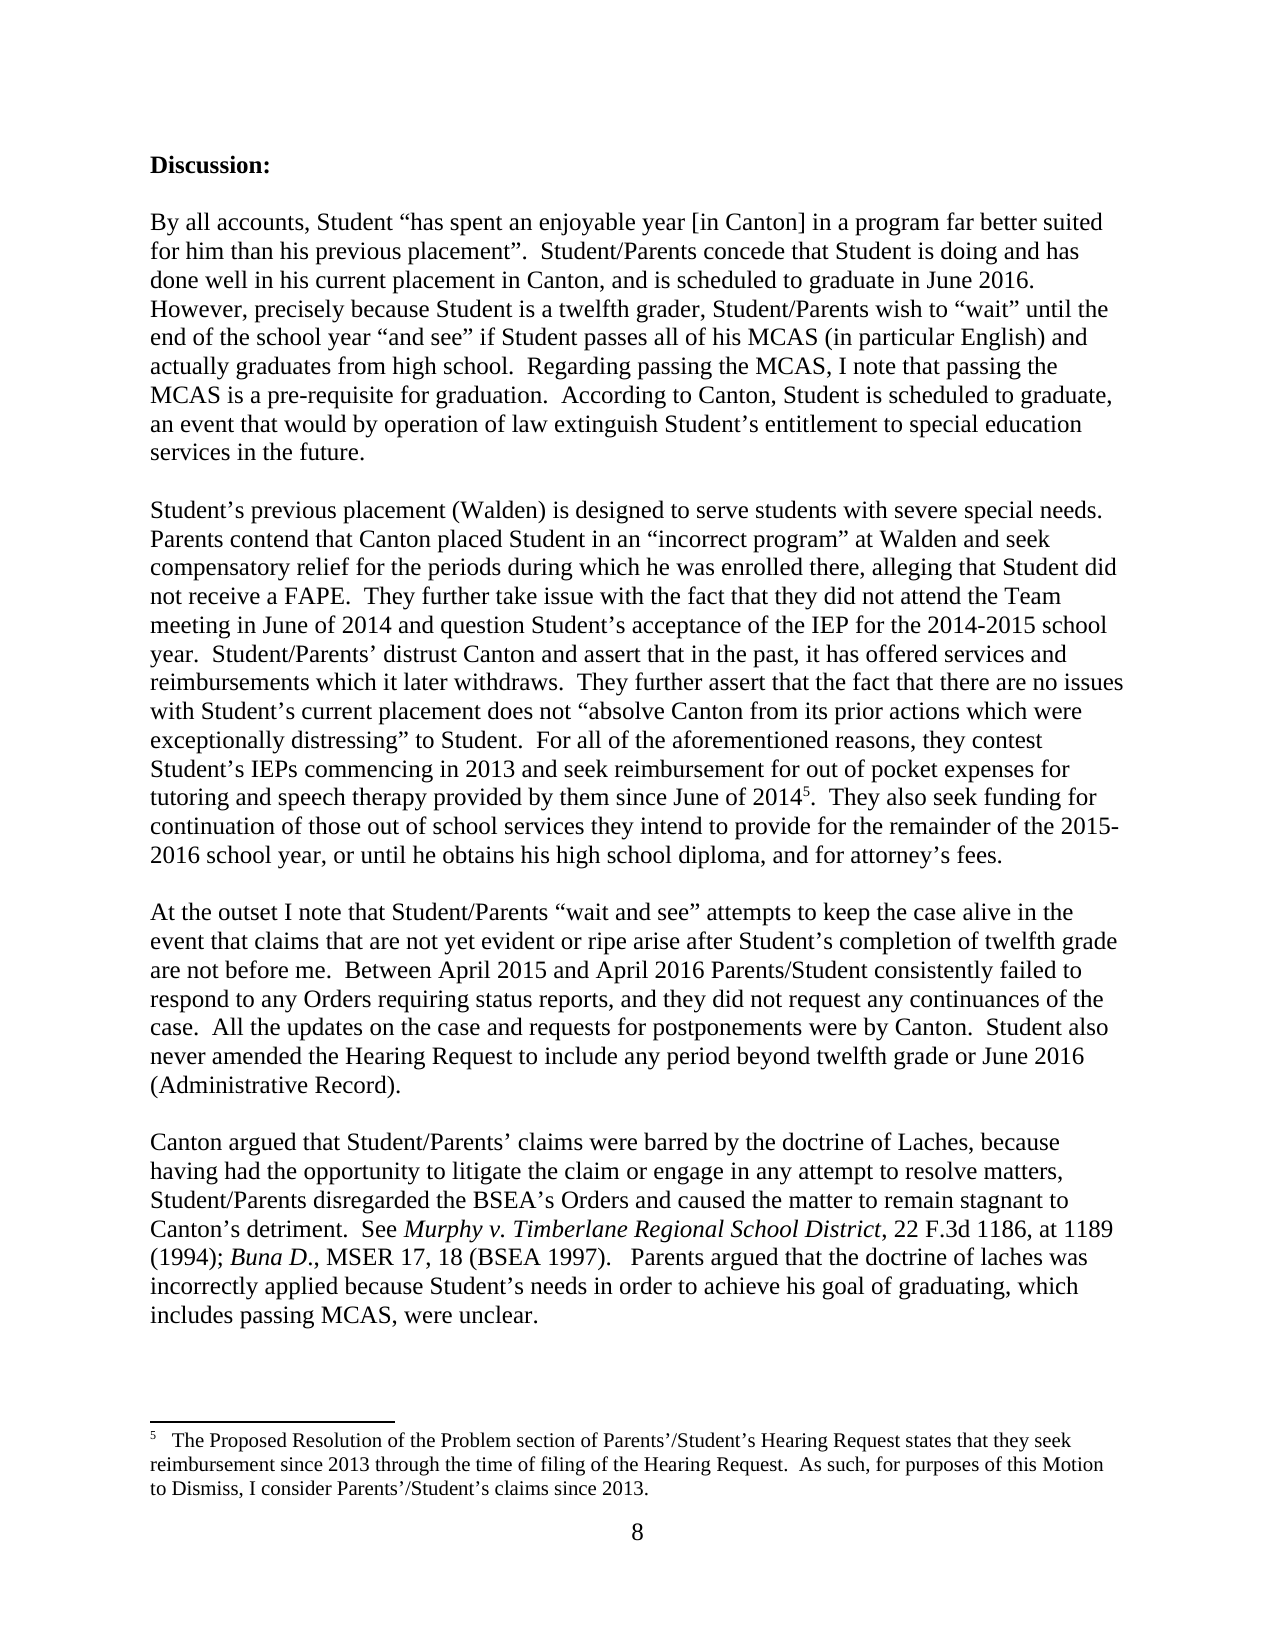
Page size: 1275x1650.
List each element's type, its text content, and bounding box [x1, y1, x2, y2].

text By all accounts, Student “has spent an enjoyable year [in Canton] in a program far better suited for him than his previous placement”. Student/Parents concede that Student is doing and has done well in his current placement in Canton, and is scheduled to graduate in June 2016. However, precisely because Student is a twelfth grader, Student/Parents wish to “wait” until the end of the school year “and see” if Student passes all of his MCAS (in particular English) and actually graduates from high school. Regarding passing the MCAS, I note that passing the MCAS is a pre-requisite for graduation. According to Canton, Student is scheduled to graduate, an event that would by operation of law extinguish Student’s entitlement to special education services in the future. [150, 207, 1125, 466]
text Student’s previous placement (Walden) is designed to serve students with severe special needs. Parents contend that Canton placed Student in an “incorrect program” at Walden and seek compensatory relief for the periods during which he was enrolled there, alleging that Student did not receive a FAPE. They further take issue with the fact that they did not attend the Team meeting in June of 2014 and question Student’s acceptance of the IEP for the 2014-2015 school year. Student/Parents’ distrust Canton and assert that in the past, it has offered services and reimbursements which it later withdraws. They further assert that the fact that there are no issues with Student’s current placement does not “absolve Canton from its prior actions which were exceptionally distressing” to Student. For all of the aforementioned reasons, they contest Student’s IEPs commencing in 2013 and seek reimbursement for out of pocket expenses for tutoring and speech therapy provided by them since June of 2014. They also seek funding for continuation of those out of school services they intend to provide for the remainder of the 2015-2016 school year, or until he obtains his high school diploma, and for attorney’s fees. [150, 495, 1125, 869]
text Canton argued that Student/Parents’ claims were barred by the doctrine of Laches, because having had the opportunity to litigate the claim or engage in any attempt to resolve matters, Student/Parents disregarded the BSEA’s Orders and caused the matter to remain stagnant to Canton’s detriment. See Murphy v. Timberlane Regional School District, 22 F.3d 1186, at 1189 (1994); Buna D., MSER 17, 18 (BSEA 1997). Parents argued that the doctrine of laches was incorrectly applied because Student’s needs in order to achieve his goal of graduating, which includes passing MCAS, were unclear. [150, 1127, 1125, 1329]
text Discussion: [150, 150, 1125, 179]
text At the outset I note that Student/Parents “wait and see” attempts to keep the case alive in the event that claims that are not yet evident or ripe arise after Student’s completion of twelfth grade are not before me. Between April 2015 and April 2016 Parents/Student consistently failed to respond to any Orders requiring status reports, and they did not request any continuances of the case. All the updates on the case and requests for postponements were by Canton. Student also never amended the Hearing Request to include any period beyond twelfth grade or June 2016 (Administrative Record). [150, 897, 1125, 1099]
